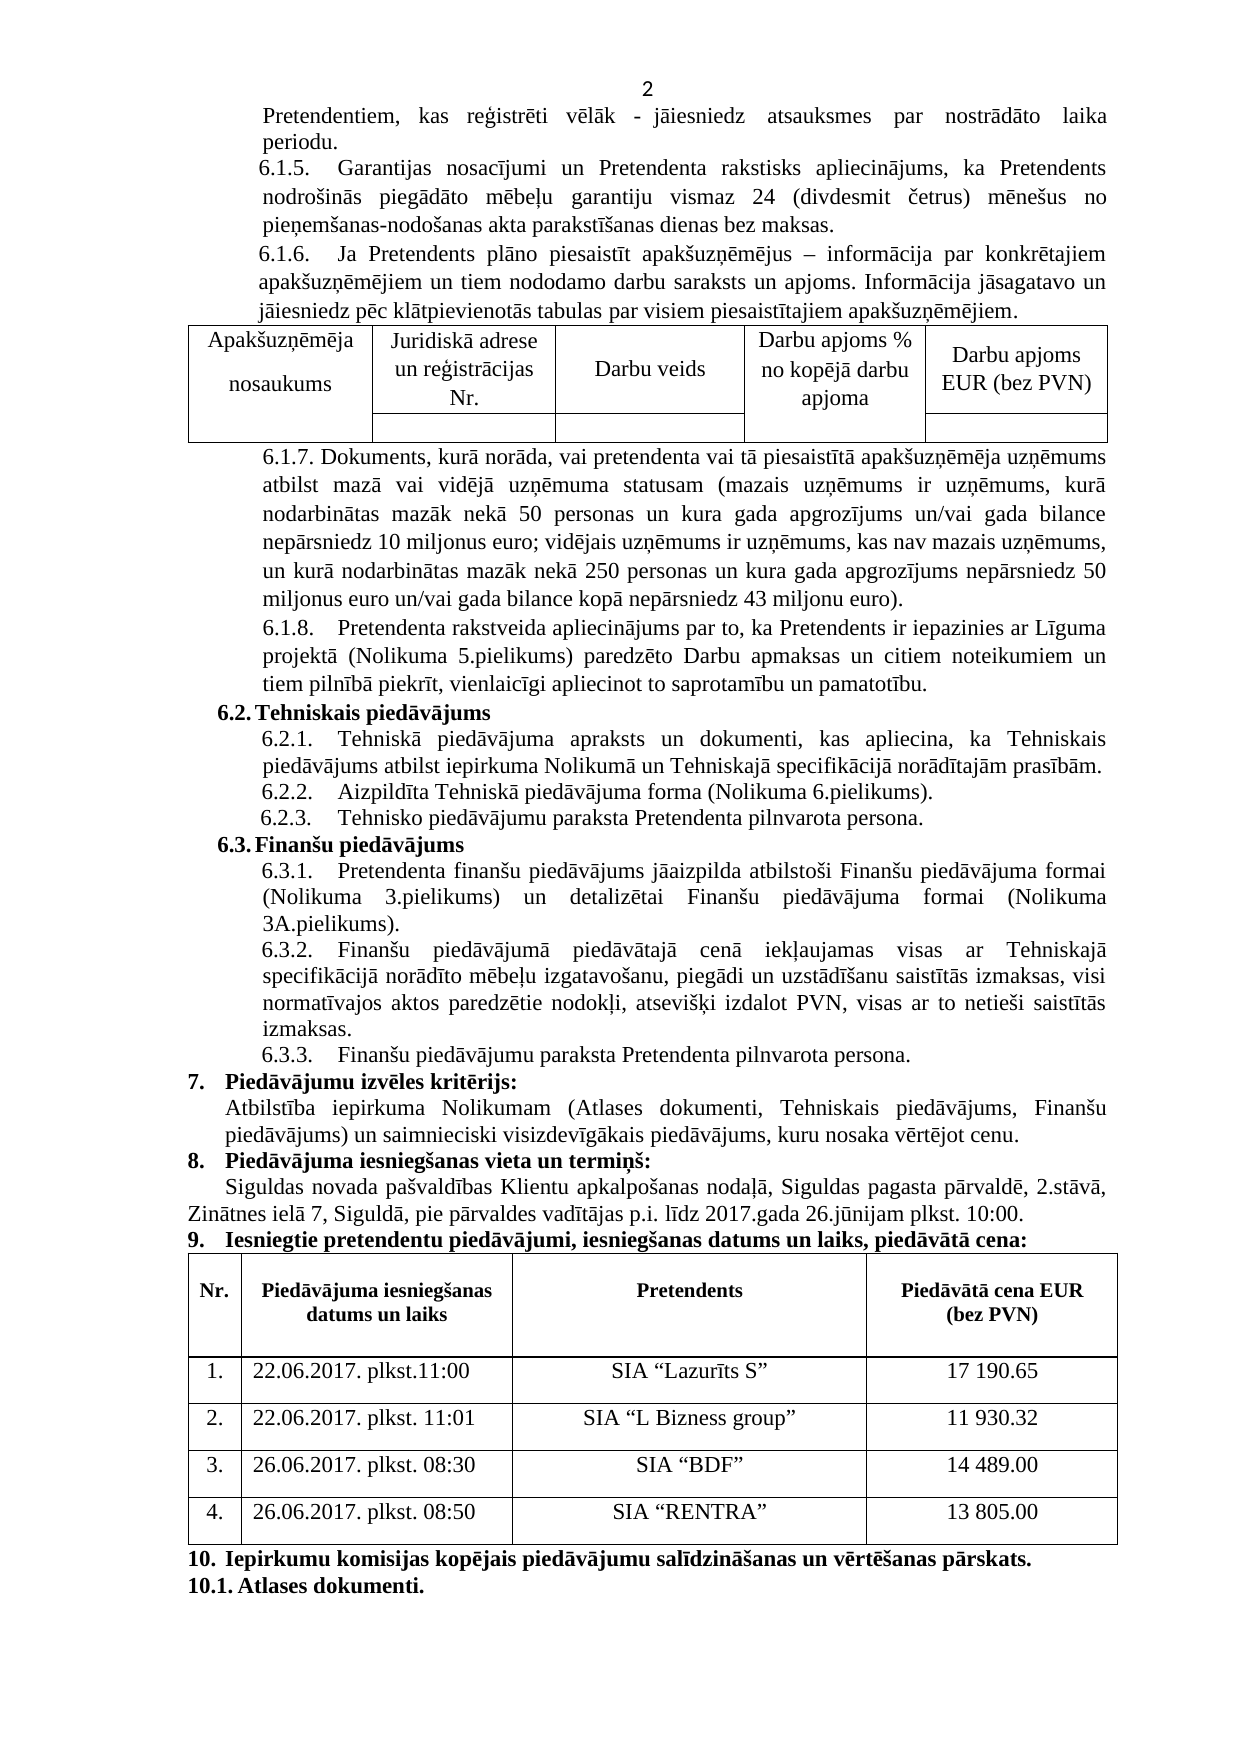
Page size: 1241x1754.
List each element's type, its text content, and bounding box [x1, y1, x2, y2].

table_header Juridiskā adrese un reģistrācijas Nr. [373, 326, 555, 412]
text Atbilstība iepirkuma Nolikumam (Atlases dokumenti, Tehniskais piedāvājums, Finanšu piedāvājums) un saimnieciski visizdevīgākais piedāvājums, kuru nosaka vērtējot cenu. [225, 1094, 1107, 1147]
text 6.2.3. Tehnisko piedāvājumu paraksta Pretendenta pilnvarota persona. [260, 804, 1107, 831]
table_cell 13 805.00 [867, 1498, 1117, 1544]
list Atlases dokumenti. [187, 1572, 1107, 1598]
table_header Pretendents [513, 1254, 866, 1356]
table_cell no kopējā darbu apjoma [745, 355, 925, 412]
table_header Darbu apjoms % [745, 326, 925, 354]
text 6.1.6. Ja Pretendents plāno piesaistīt apakšuzņēmējus – informācija par konkrētajiem apakšuzņēmējiem un tiem nododamo darbu saraksts un apjoms. Informācija jāsagatavo un jāiesniedz pēc klātpievienotās tabulas par visiem piesaistītajiem apakšuzņēmējiem. [258, 240, 1107, 323]
table_cell 4. [189, 1498, 241, 1544]
list Iesniegtie pretendentu piedāvājumi, iesniegšanas datums un laiks, piedāvātā cena: [187, 1226, 1107, 1252]
table_header Nr. [189, 1254, 241, 1356]
table_header Darbu apjoms EUR (bez PVN) [926, 326, 1107, 412]
table_cell SIA “Lazurīts S” [513, 1358, 866, 1403]
text 6.1.8. Pretendenta rakstveida apliecinājums par to, ka Pretendents ir iepazinies ar Līguma projektā (Nolikuma 5.pielikums) paredzēto Darbu apmaksas un citiem noteikumiem un tiem pilnībā piekrīt, vienlaicīgi apliecinot to saprotamību un pamatotību. [262, 614, 1107, 697]
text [261, 102, 1107, 154]
table_header Darbu veids [556, 326, 744, 412]
text 6.2.2. Aizpildīta Tehniskā piedāvājuma forma (Nolikuma 6.pielikums). [261, 778, 1107, 804]
table_cell SIA “BDF” [513, 1451, 866, 1497]
list Piedāvājumu izvēles kritērijs: [187, 1068, 1107, 1094]
table_cell 14 489.00 [867, 1451, 1117, 1497]
list Iepirkumu komisijas kopējais piedāvājumu salīdzināšanas un vērtēšanas pārskats. [187, 1545, 1107, 1572]
list Tehniskais piedāvājums [217, 699, 1107, 725]
table_cell 22.06.2017. plkst. 11:01 [242, 1404, 512, 1450]
table_cell 2. [189, 1404, 241, 1450]
table_cell [189, 413, 372, 442]
table_cell 11 930.32 [867, 1404, 1117, 1450]
table_cell 22.06.2017. plkst.11:00 [242, 1358, 512, 1403]
table_cell 26.06.2017. plkst. 08:50 [242, 1498, 512, 1544]
table_header Piedāvātā cena EUR (bez PVN) [867, 1254, 1117, 1356]
text 6.3.2. Finanšu piedāvājumā piedāvātajā cenā iekļaujamas visas ar Tehniskajā specifikācijā norādīto mēbeļu izgatavošanu, piegādi un uzstādīšanu saistītās izmaksas, visi normatīvajos aktos paredzētie nodokļi, atsevišķi izdalot PVN, visas ar to netieši saistītās izmaksas. [261, 936, 1107, 1042]
table_cell [556, 414, 744, 442]
table_cell 26.06.2017. plkst. 08:30 [242, 1451, 512, 1497]
table_header Piedāvājuma iesniegšanas datums un laiks [242, 1254, 512, 1356]
table_cell 17 190.65 [867, 1358, 1117, 1403]
text Siguldas novada pašvaldības Klientu apkalpošanas nodaļā, Siguldas pagasta pārvaldē, 2.stāvā, Zinātnes ielā 7, Siguldā, pie pārvaldes vadītājas p.i. līdz 2017.gada 26.jūnijam plkst. 10:00. [187, 1173, 1107, 1226]
text 6.3.1. Pretendenta finanšu piedāvājums jāaizpilda atbilstoši Finanšu piedāvājuma formai (Nolikuma 3.pielikums) un detalizētai Finanšu piedāvājuma formai (Nolikuma 3A.pielikums). [261, 857, 1107, 936]
table_cell [926, 414, 1107, 442]
table_cell [745, 413, 925, 442]
list Piedāvājuma iesniegšanas vieta un termiņš: [187, 1147, 1107, 1173]
text 6.3.3. Finanšu piedāvājumu paraksta Pretendenta pilnvarota persona. [261, 1042, 1107, 1068]
table_cell [373, 414, 555, 442]
table_header Apakšuzņēmēja [189, 326, 372, 354]
table_cell nosaukums [189, 355, 372, 412]
text 6.2.1. Tehniskā piedāvājuma apraksts un dokumenti, kas apliecina, ka Tehniskais piedāvājums atbilst iepirkuma Nolikumā un Tehniskajā specifikācijā norādītajām prasībām. [261, 725, 1107, 778]
table_cell SIA “L Bizness group” [513, 1404, 866, 1450]
list Finanšu piedāvājums [217, 831, 1107, 857]
table_cell 1. [189, 1358, 241, 1403]
table_cell SIA “RENTRA” [513, 1498, 866, 1544]
text 6.1.5. Garantijas nosacījumi un Pretendenta rakstisks apliecinājums, ka Pretendents nodrošinās piegādāto mēbeļu garantiju vismaz 24 (divdesmit četrus) mēnešus no pieņemšanas-nodošanas akta parakstīšanas dienas bez maksas. [258, 154, 1107, 238]
text 6.1.7. Dokuments, kurā norāda, vai pretendenta vai tā piesaistītā apakšuzņēmēja uzņēmums atbilst mazā vai vidējā uzņēmuma statusam (mazais uzņēmums ir uzņēmums, kurā nodarbinātas mazāk nekā 50 personas un kura gada apgrozījums un/vai gada bilance nepārsniedz 10 miljonus euro; vidējais uzņēmums ir uzņēmums, kas nav mazais uzņēmums, un kurā nodarbinātas mazāk nekā 250 personas un kura gada apgrozījums nepārsniedz 50 miljonus euro un/vai gada bilance kopā nepārsniedz 43 miljonu euro). [262, 443, 1107, 612]
table_cell 3. [189, 1451, 241, 1497]
